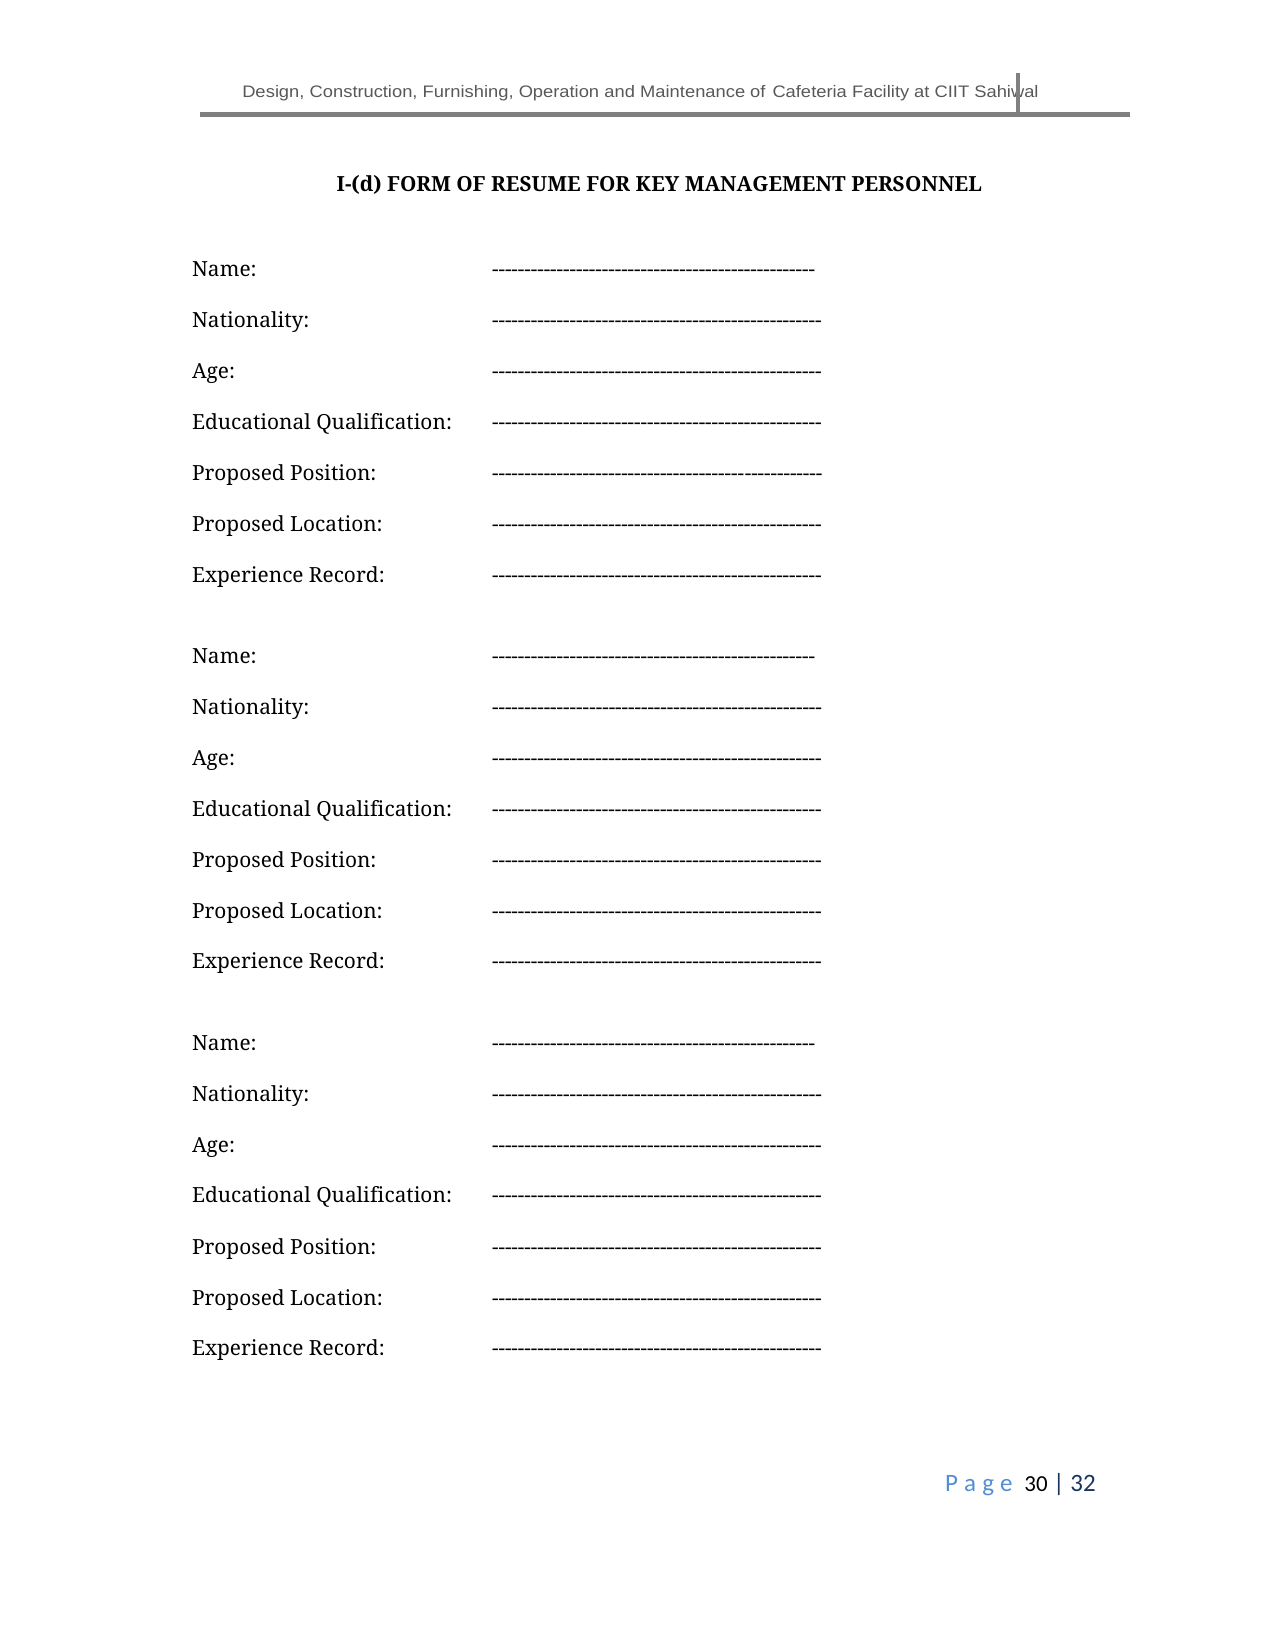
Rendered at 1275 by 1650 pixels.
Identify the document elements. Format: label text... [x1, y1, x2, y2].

text Proposed Location: --------------------------------------------------- [192, 896, 1144, 924]
text Proposed Position: --------------------------------------------------- [192, 845, 1144, 873]
text Nationality: --------------------------------------------------- [192, 305, 1144, 333]
text Experience Record: --------------------------------------------------- [192, 947, 1144, 975]
subtitle I-(d) FORM OF RESUME FOR KEY MANAGEMENT PERSONNEL [336, 169, 1123, 198]
text Nationality: --------------------------------------------------- [192, 692, 1144, 720]
text Age: --------------------------------------------------- [192, 356, 1144, 384]
text Proposed Location: --------------------------------------------------- [192, 509, 1144, 537]
text Educational Qualification: --------------------------------------------------- [192, 1181, 1144, 1209]
text Proposed Position: --------------------------------------------------- [192, 458, 1144, 486]
text Educational Qualification: --------------------------------------------------- [192, 794, 1144, 822]
text Educational Qualification: --------------------------------------------------- [192, 407, 1144, 435]
text Experience Record: --------------------------------------------------- [192, 1333, 1144, 1362]
text Name: -------------------------------------------------- [192, 1028, 1144, 1056]
text Name: -------------------------------------------------- [192, 641, 1144, 669]
text Age: --------------------------------------------------- [192, 1130, 1144, 1158]
text Experience Record: --------------------------------------------------- [192, 560, 1144, 588]
text Proposed Position: --------------------------------------------------- [192, 1232, 1144, 1260]
text Name: -------------------------------------------------- [192, 254, 1144, 283]
text Nationality: --------------------------------------------------- [192, 1079, 1144, 1107]
text Age: --------------------------------------------------- [192, 743, 1144, 771]
text Proposed Location: --------------------------------------------------- [192, 1283, 1144, 1311]
